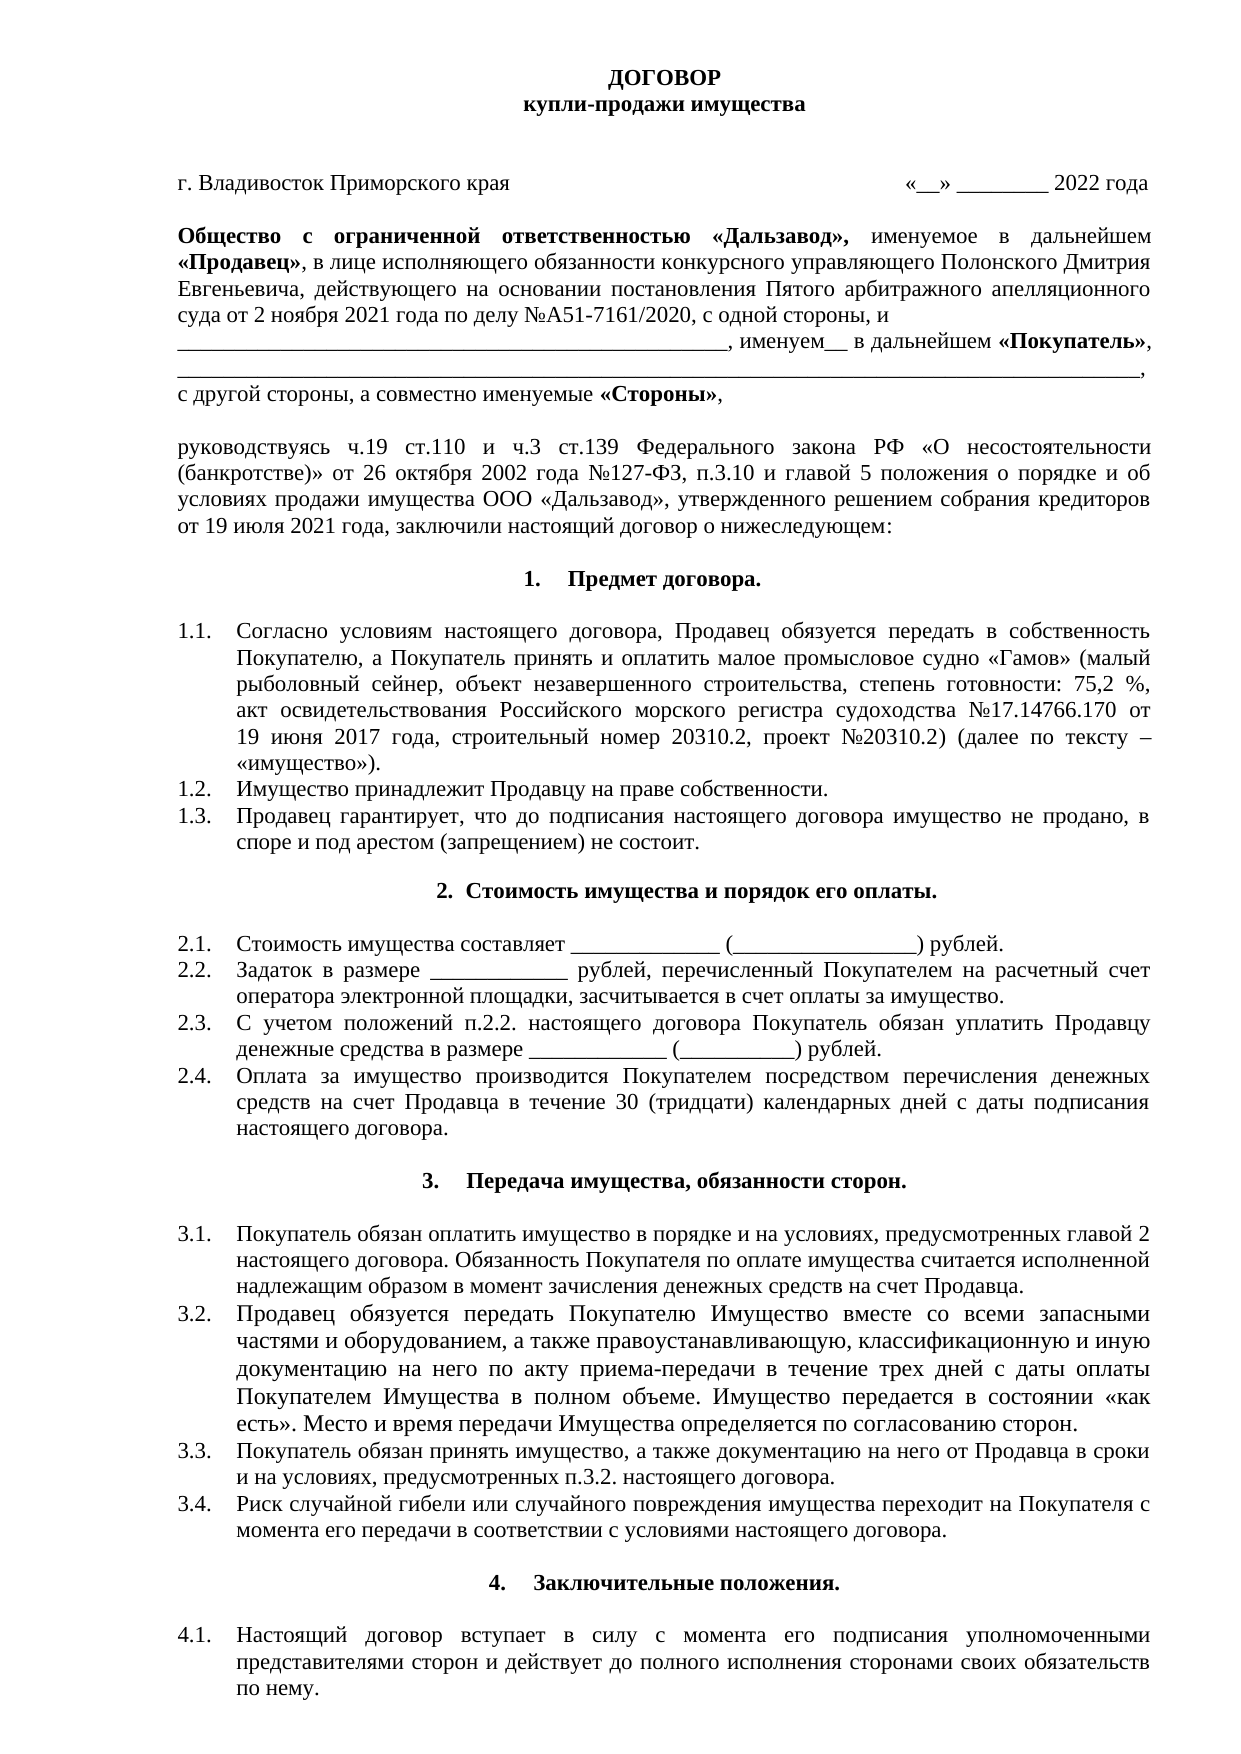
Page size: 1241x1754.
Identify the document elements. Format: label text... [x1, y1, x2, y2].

list Риск случайной гибели или случайного повреждения имущества переходит на Покупателя с момента его передачи в соответствии с условиями настоящего договора. [177, 1489, 1152, 1542]
list Стоимость имущества составляет _____________ (________________) рублей. [177, 930, 1152, 956]
list Передача имущества, обязанности сторон. [177, 1167, 1152, 1193]
list Покупатель обязан принять имущество, а также документацию на него от Продавца в сроки и на условиях, предусмотренных п.3.2. настоящего договора. [177, 1437, 1152, 1489]
list Продавец гарантирует, что до подписания настоящего договора имущество не продано, в споре и под арестом (запрещением) не состоит. [177, 802, 1152, 854]
list Согласно условиям настоящего договора, Продавец обязуется передать в собственность Покупателю, а Покупатель принять и оплатить малое промысловое судно «Гамов» (малый рыболовный сейнер, объект незавершенного строительства, степень готовности: 75,2 %, акт освидетельствования Российского морского регистра судоходства №17.14766.170 от 19 июня 2017 года, строительный номер 20310.2, проект №20310.2) (далее по тексту – «имущество»). [177, 617, 1152, 775]
list Настоящий договор вступает в силу с момента его подписания уполномоченными представителями сторон и действует до полного исполнения сторонами своих обязательств по нему. [177, 1621, 1152, 1700]
text ________________________________________________, именуем__ в дальнейшем «Покупатель», ____________________________________________________________________________________, с другой стороны, а совместно именуемые «Стороны», [177, 327, 1152, 406]
list Оплата за имущество производится Покупателем посредством перечисления денежных средств на счет Продавца в течение 30 (тридцати) календарных дней с даты подписания настоящего договора. [177, 1062, 1152, 1141]
list Стоимость имущества и порядок его оплаты. [222, 877, 1152, 903]
list Заключительные положения. [177, 1569, 1152, 1595]
list Имущество принадлежит Продавцу на праве собственности. [177, 775, 1152, 802]
list Предмет договора. [133, 564, 1152, 591]
text руководствуясь ч.19 ст.110 и ч.3 ст.139 Федерального закона РФ «О несостоятельности (банкротстве)» от 26 октября 2002 года №127-ФЗ, п.3.10 и главой 5 положения о порядке и об условиях продажи имущества ООО «Дальзавод», утвержденного решением собрания кредиторов от 19 июля 2021 года, заключили настоящий договор о нижеследующем: [177, 433, 1152, 538]
list Продавец обязуется передать Покупателю Имущество вместе со всеми запасными частями и оборудованием, а также правоустанавливающую, классификационную и иную документацию на него по акту приема-передачи в течение трех дней с даты оплаты Покупателем Имущества в полном объеме. Имущество передается в состоянии «как есть». Место и время передачи Имущества определяется по согласованию сторон. [177, 1299, 1152, 1437]
list Задаток в размере ____________ рублей, перечисленный Покупателем на расчетный счет оператора электронной площадки, засчитывается в счет оплаты за имущество. [177, 956, 1152, 1009]
text Общество с ограниченной ответственностью «Дальзавод», именуемое в дальнейшем «Продавец», в лице исполняющего обязанности конкурсного управляющего Полонского Дмитрия Евгеньевича, действующего на основании постановления Пятого арбитражного апелляционного суда от 2 ноября 2021 года по делу №А51-7161/2020, с одной стороны, и [177, 222, 1152, 327]
list Покупатель обязан оплатить имущество в порядке и на условиях, предусмотренных главой 2 настоящего договора. Обязанность Покупателя по оплате имущества считается исполненной надлежащим образом в момент зачисления денежных средств на счет Продавца. [177, 1220, 1152, 1299]
subtitle купли-продажи имущества [177, 90, 1152, 117]
text г. Владивосток Приморского края «__» ________ 2022 года [177, 169, 1152, 196]
list С учетом положений п.2.2. настоящего договора Покупатель обязан уплатить Продавцу денежные средства в размере ____________ (__________) рублей. [177, 1009, 1152, 1062]
subtitle ДОГОВОР [177, 64, 1152, 90]
